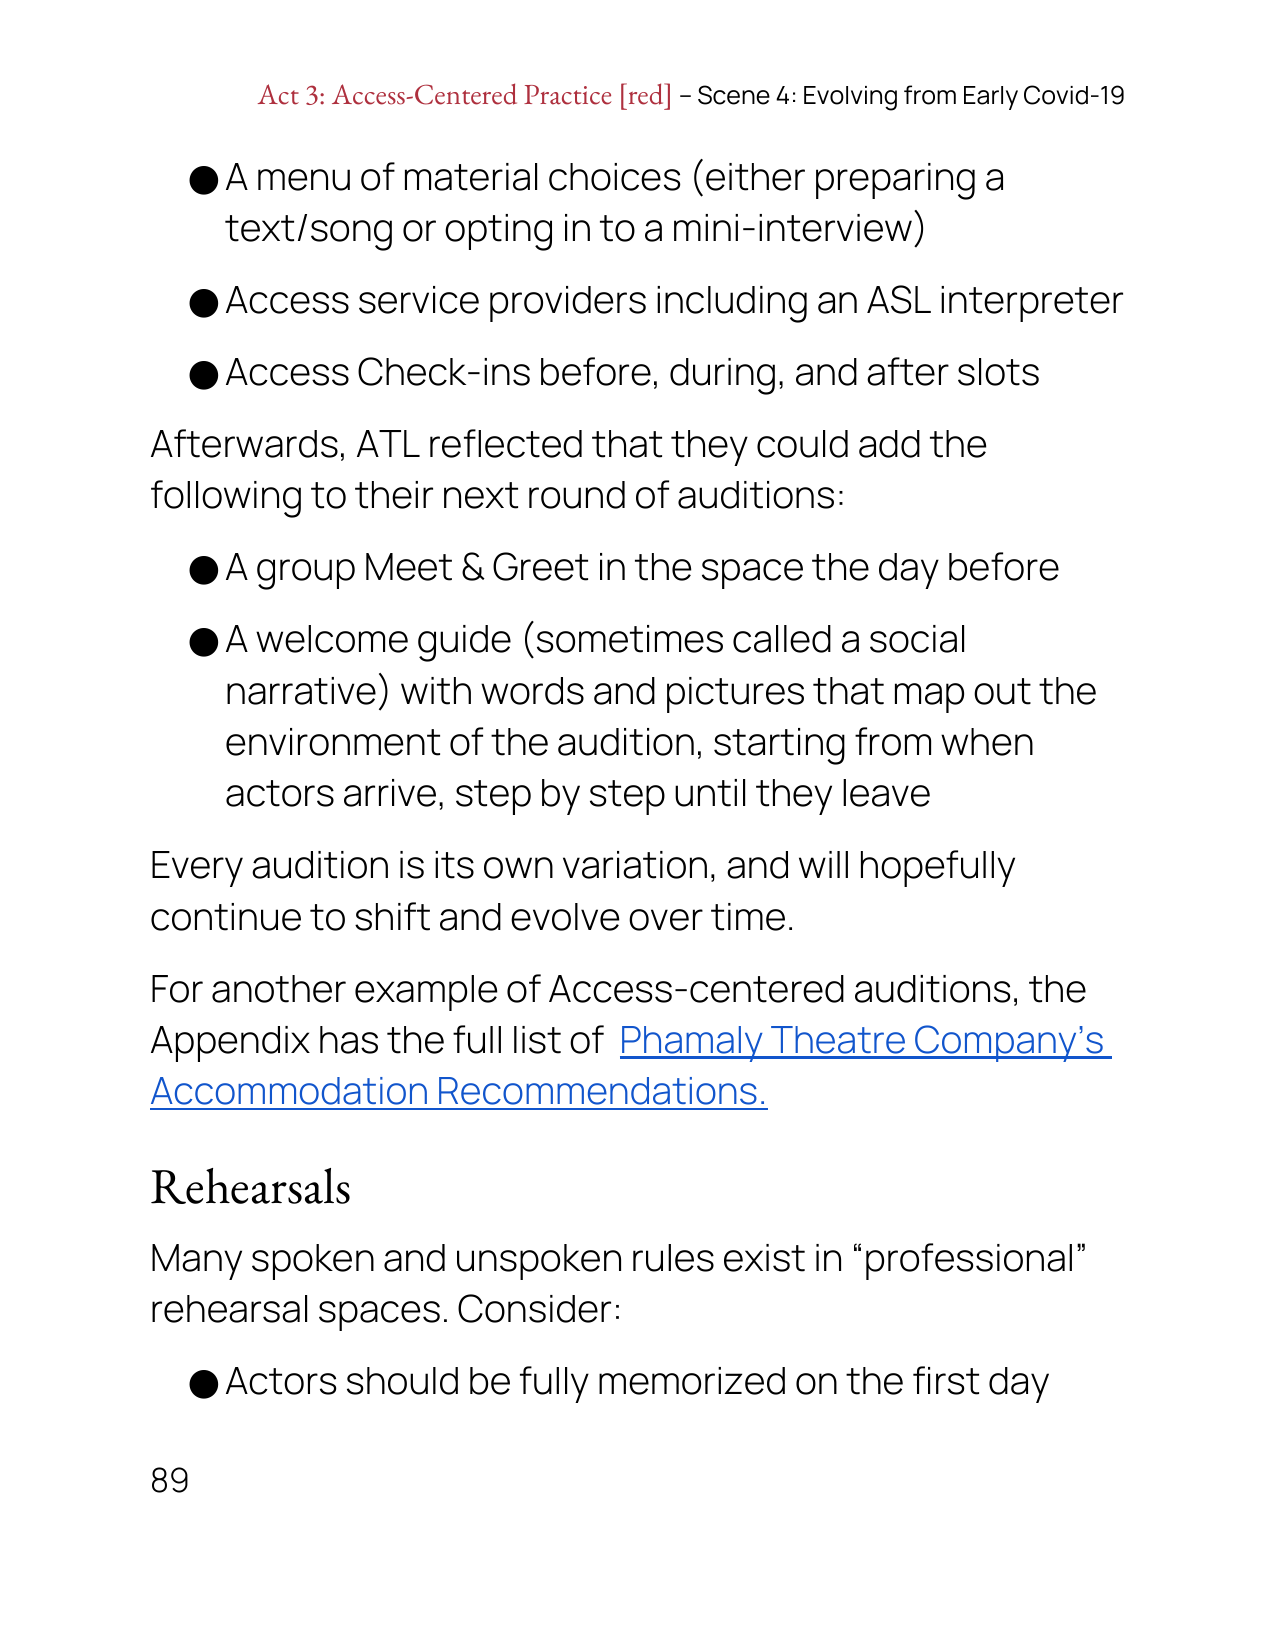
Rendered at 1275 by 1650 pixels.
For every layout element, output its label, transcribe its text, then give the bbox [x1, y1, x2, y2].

text Many spoken and unspoken rules exist in “professional” rehearsal spaces. Consider: [150, 1231, 1125, 1333]
text For another example of Access-centered auditions, the Appendix has the full list of Phamaly Theatre Company’s Accommodation Recommendations. [150, 962, 1125, 1116]
list Access service providers including an ASL interpreter [187, 273, 1125, 324]
list A menu of material choices (either preparing a text/song or opting in to a mini-interview) [187, 150, 1125, 252]
text Every audition is its own variation, and will hopefully continue to shift and evolve over time. [150, 839, 1125, 941]
subtitle Rehearsals [150, 1153, 1125, 1218]
list A group Meet & Greet in the space the day before [187, 541, 1125, 592]
list A welcome guide (sometimes called a social narrative) with words and pictures that map out the environment of the audition, starting from when actors arrive, step by step until they leave [187, 613, 1125, 818]
list Access Check-ins before, during, and after slots [187, 345, 1125, 397]
list Actors should be fully memorized on the first day [187, 1354, 1125, 1406]
text Afterwards, ATL reflected that they could add the following to their next round of auditions: [150, 417, 1125, 520]
